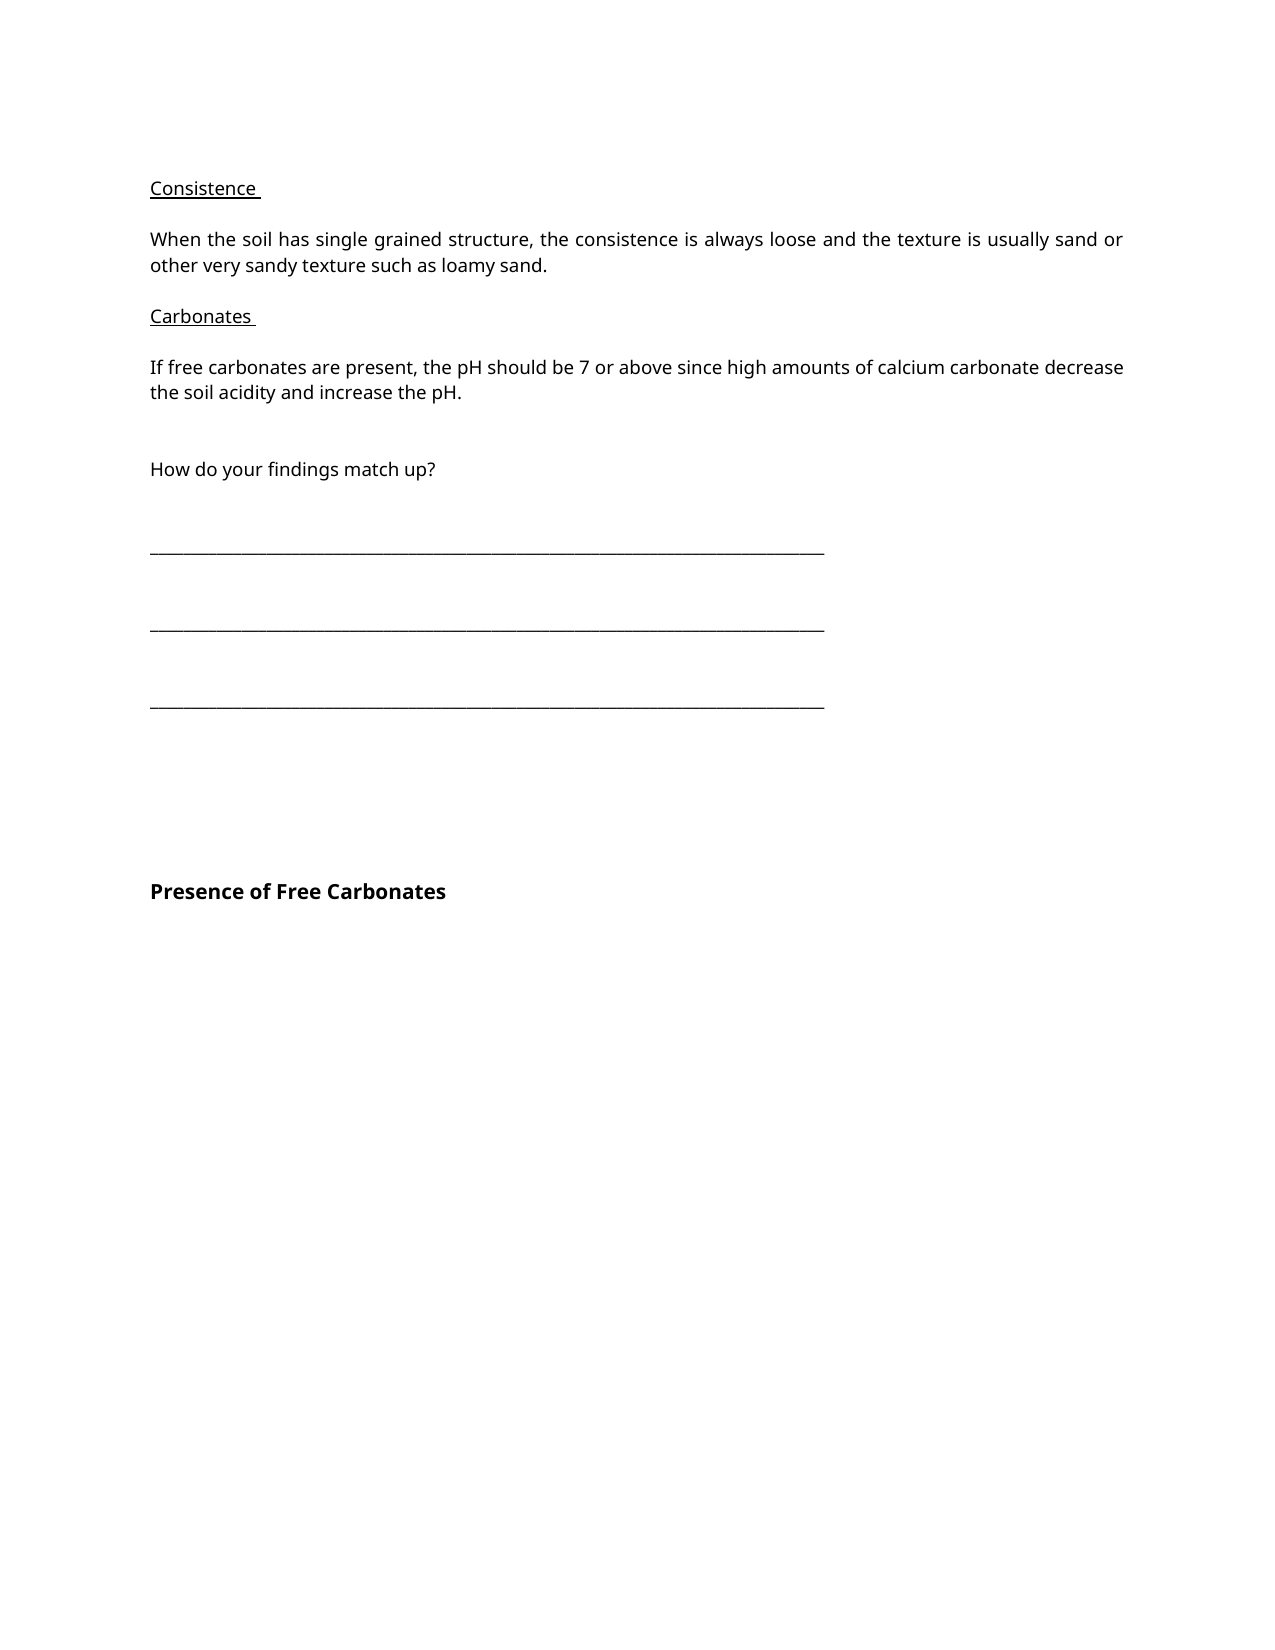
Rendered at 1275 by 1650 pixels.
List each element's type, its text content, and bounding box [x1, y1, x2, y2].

text _________________________________________________________________________________ [150, 533, 1125, 558]
text Carbonates [150, 303, 1125, 329]
text If free carbonates are present, the pH should be 7 or above since high amounts of calcium carbonate decrease the soil acidity and increase the pH. [150, 354, 1125, 405]
text How do your findings match up? [150, 456, 1125, 482]
text _________________________________________________________________________________ [150, 609, 1125, 635]
text _________________________________________________________________________________ [150, 686, 1125, 711]
text When the soil has single grained structure, the consistence is always loose and the texture is usually sand or other very sandy texture such as loamy sand. [150, 227, 1125, 278]
text Presence of Free Carbonates [150, 877, 1125, 906]
text Consistence [150, 176, 1125, 201]
